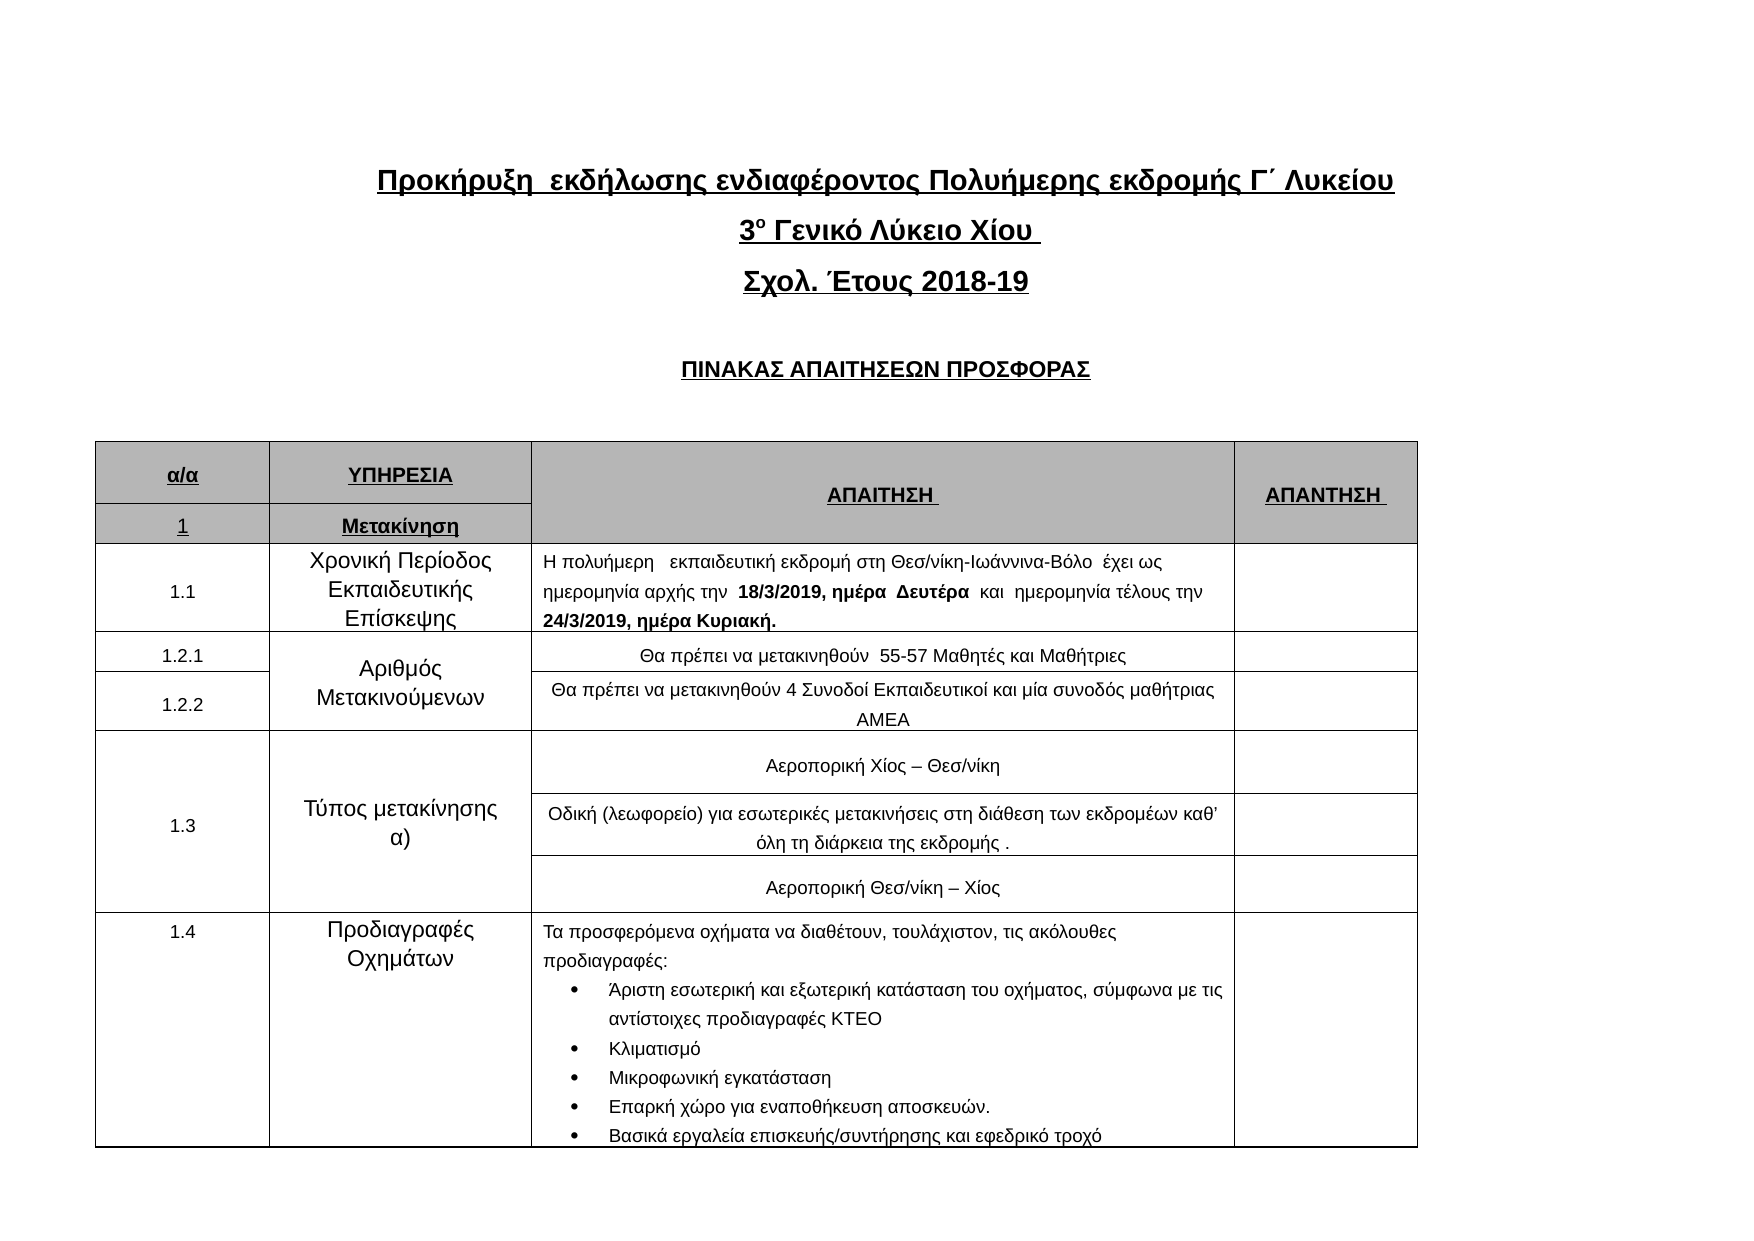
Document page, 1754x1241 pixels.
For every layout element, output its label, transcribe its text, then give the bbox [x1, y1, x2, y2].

text ΠΙΝΑΚΑΣ ΑΠΑΙΤΗΣΕΩΝ ΠΡΟΣΦΟΡΑΣ [118, 353, 1653, 382]
table_header ΑΠΑΝΤΗΣΗ [1235, 442, 1417, 543]
table_cell Τα προσφερόμενα οχήματα να διαθέτουν, τουλάχιστον, τις ακόλουθες προδιαγραφές: Άριστη εσωτερική και εξωτερική κατάσταση του οχήματος, σύμφωνα με τις αντίστοιχες προδιαγραφές ΚΤΕΟ Κλιματισμό Μικροφωνική εγκατάσταση Επαρκή χώρο για εναποθήκευση αποσκευών. Βασικά εργαλεία επισκευής/συντήρησης και εφεδρικό τροχό [532, 913, 1234, 1146]
table_cell [1235, 672, 1417, 730]
table_cell Οδική (λεωφορείο) για εσωτερικές μετακινήσεις στη διάθεση των εκδρομέων καθ’ όλη τη διάρκεια της εκδρομής . [532, 794, 1234, 855]
table_header ΥΠΗΡΕΣΙΑ [270, 442, 531, 503]
table_cell Τύπος μετακίνησης α) [270, 731, 531, 912]
table_cell [1235, 632, 1417, 671]
table_cell Θα πρέπει να μετακινηθούν 4 Συνοδοί Εκπαιδευτικοί και μία συνοδός μαθήτριας ΑΜΕΑ [532, 672, 1234, 730]
table_cell Χρονική Περίοδος Εκπαιδευτικής Επίσκεψης [270, 544, 531, 631]
table_cell [1235, 913, 1417, 1146]
text Σχολ. Έτους 2018-19 [118, 263, 1653, 297]
text Προκήρυξη εκδήλωσης ενδιαφέροντος Πολυήμερης εκδρομής Γ΄ Λυκείου [118, 163, 1653, 196]
table_cell Μετακίνηση [270, 504, 531, 543]
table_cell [270, 913, 531, 1146]
table_cell Θα πρέπει να μετακινηθούν 55-57 Μαθητές και Μαθήτριες [532, 632, 1234, 671]
table_cell Αεροπορική Θεσ/νίκη – Χίος [532, 856, 1234, 912]
table_cell Αριθμός Μετακινούμενων [270, 632, 531, 730]
table_header ΑΠΑΙΤΗΣΗ [532, 442, 1234, 543]
table_cell 1.2.1 [96, 632, 269, 671]
table_cell Η πολυήμερη εκπαιδευτική εκδρομή στη Θεσ/νίκη-Ιωάννινα-Βόλο έχει ως ημερομηνία αρχής την 18/3/2019, ημέρα Δευτέρα και ημερομηνία τέλους την 24/3/2019, ημέρα Κυριακή. [532, 544, 1234, 631]
text 3ο Γενικό Λύκειο Χίου [118, 213, 1653, 247]
table_cell [1235, 794, 1417, 855]
table_cell 1.1 [96, 544, 269, 631]
table_cell 1 [96, 504, 269, 543]
table_cell [1235, 856, 1417, 912]
table_cell [1235, 731, 1417, 792]
table_cell 1.4 [96, 913, 269, 1146]
table_header α/α [96, 442, 269, 503]
table_cell 1.3 [96, 731, 269, 912]
table_cell 1.2.2 [96, 672, 269, 730]
table_cell Αεροπορική Χίος – Θεσ/νίκη [532, 731, 1234, 792]
table_cell [1235, 544, 1417, 631]
